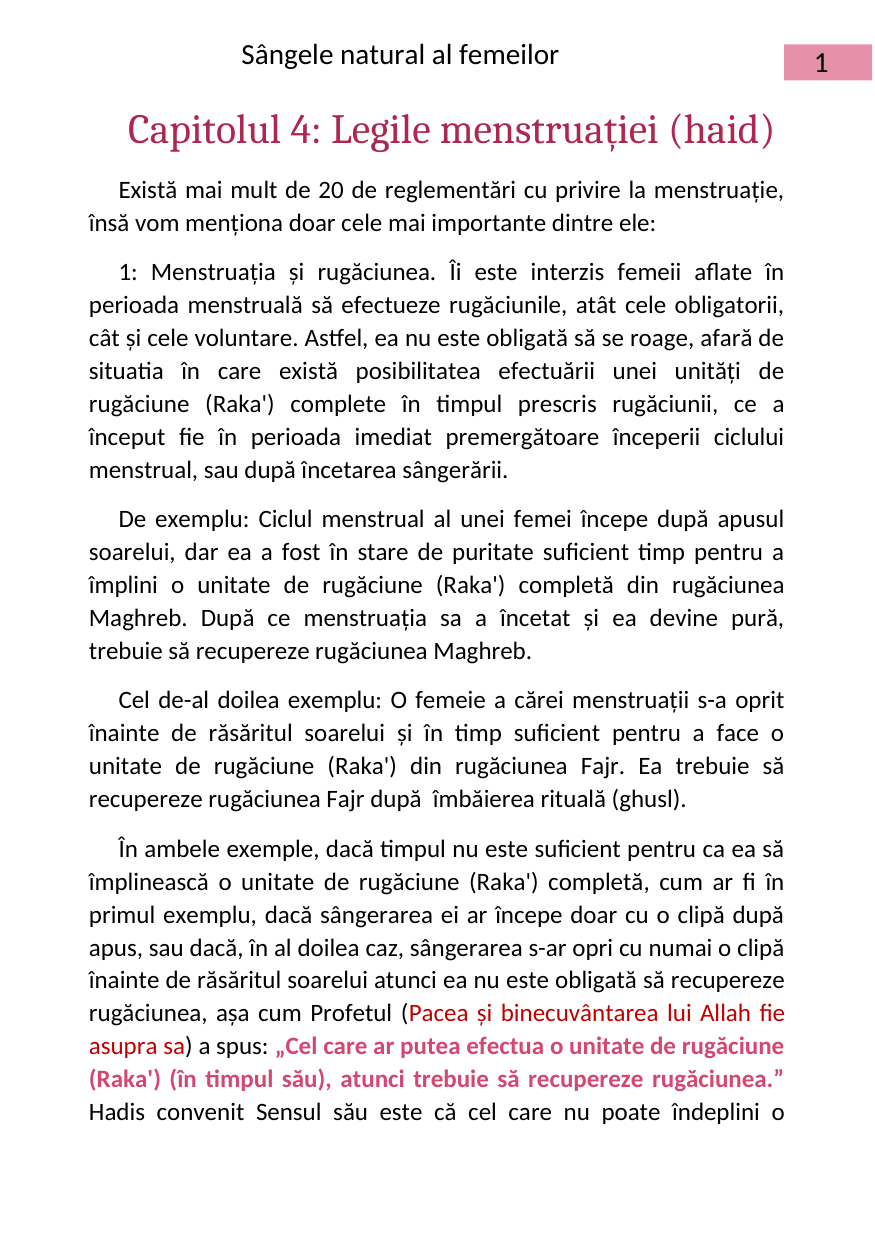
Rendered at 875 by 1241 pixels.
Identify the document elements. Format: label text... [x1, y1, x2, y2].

text Există mai mult de 20 de reglementări cu privire la menstruație, însă vom menționa doar cele mai importante dintre ele: [89, 174, 785, 237]
text De exemplu: Ciclul menstrual al unei femei începe după apusul soarelui, dar ea a fost în stare de puritate suficient timp pentru a împlini o unitate de rugăciune (Raka') completă din rugăciunea Maghreb. După ce menstruația sa a încetat și ea devine pură, trebuie să recupereze rugăciunea Maghreb. [89, 503, 785, 666]
text 1: Menstruația și rugăciunea. Îi este interzis femeii aflate în perioada menstruală să efectueze rugăciunile, atât cele obligatorii, cât și cele voluntare. Astfel, ea nu este obligată să se roage, afară de situatia în care există posibilitatea efectuării unei unități de rugăciune (Raka') complete în timpul prescris rugăciunii, ce a început fie în perioada imediat premergătoare începerii ciclului menstrual, sau după încetarea sângerării. [89, 256, 785, 484]
subtitle Capitolul 4: Legile menstruației (haid) [89, 106, 785, 153]
text Cel de-al doilea exemplu: O femeie a cărei menstruații s-a oprit înainte de răsăritul soarelui și în timp suficient pentru a face o unitate de rugăciune (Raka') din rugăciunea Fajr. Ea trebuie să recupereze rugăciunea Fajr după îmbăierea rituală (ghusl). [89, 685, 785, 814]
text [89, 833, 785, 1127]
